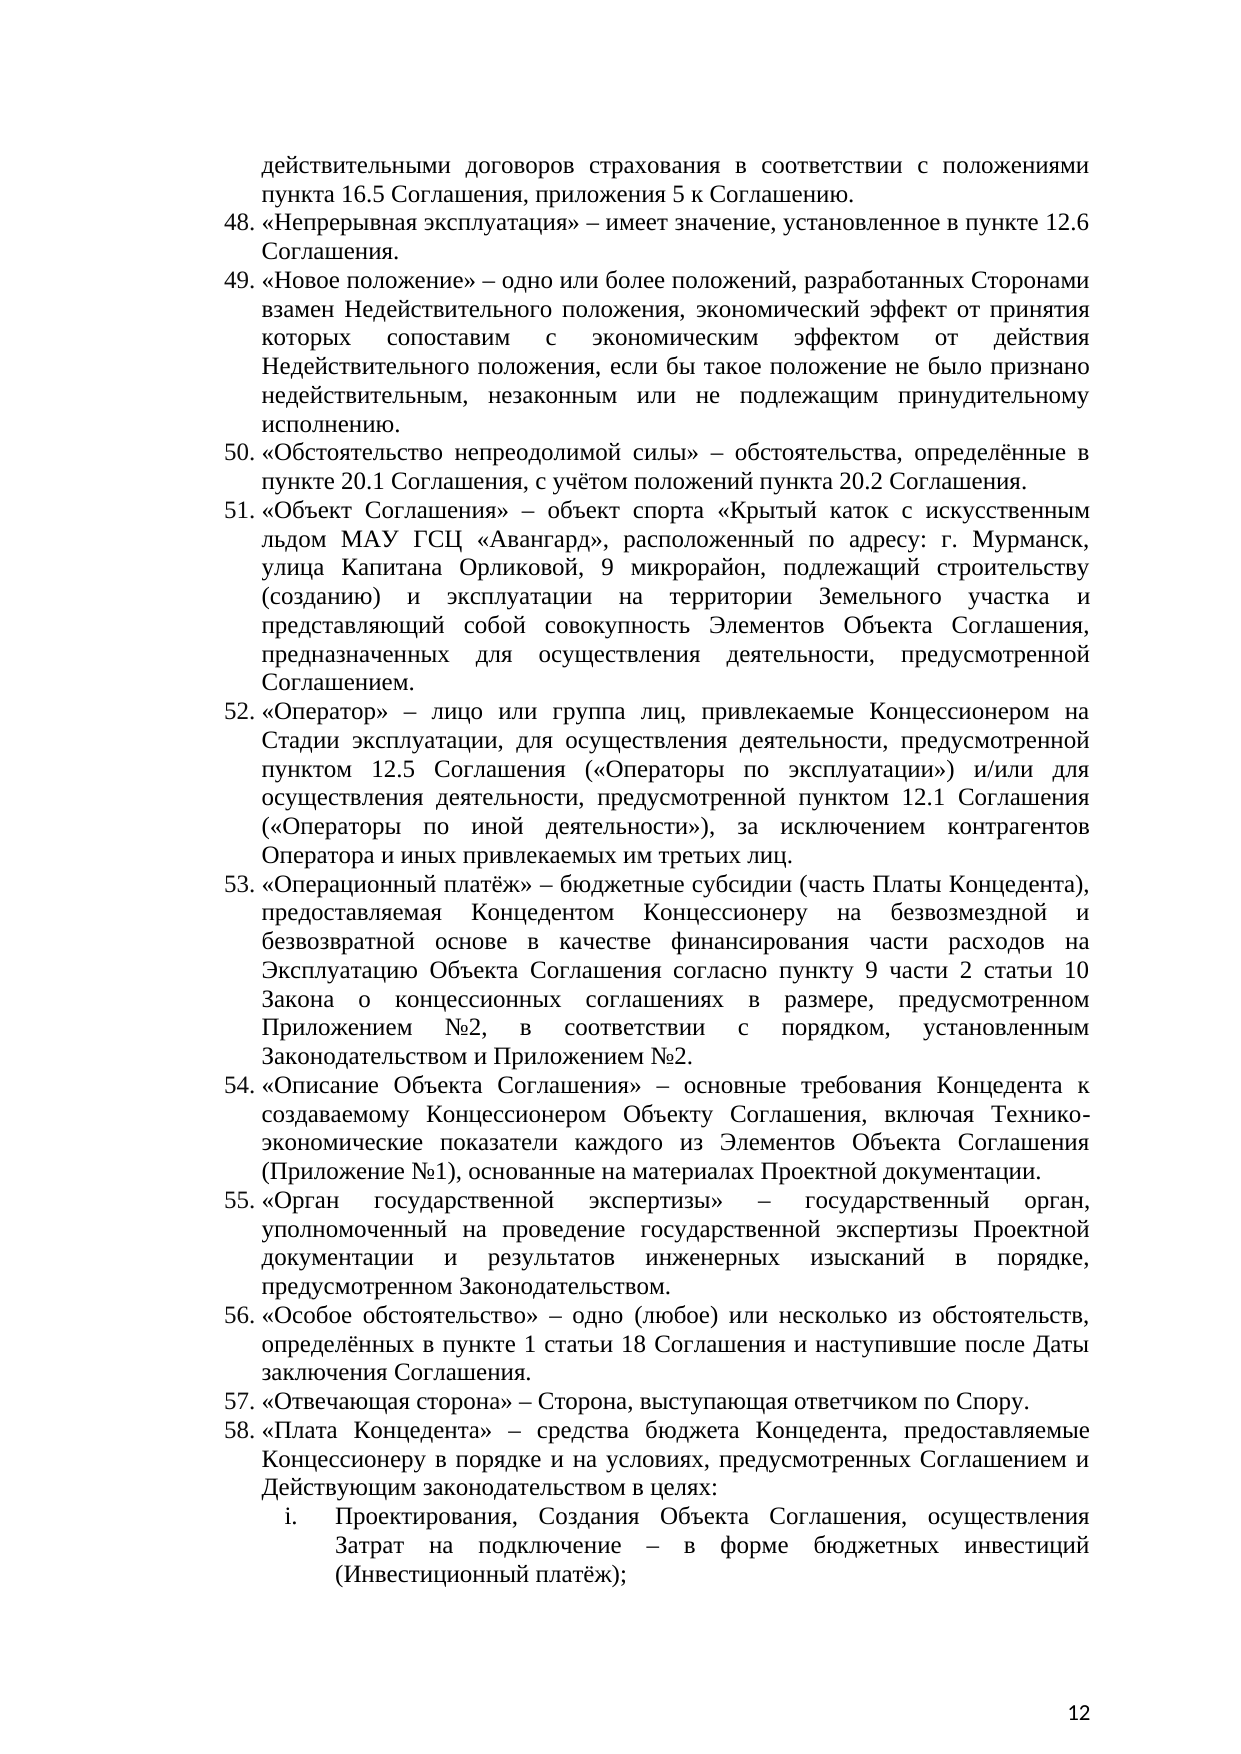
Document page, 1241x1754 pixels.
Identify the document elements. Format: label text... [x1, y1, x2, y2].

list «Обстоятельство непреодолимой силы» – обстоятельства, определённые в пункте 20.1 Соглашения, с учётом положений пункта 20.2 Соглашения. [224, 437, 1090, 495]
list «Особое обстоятельство» – одно (любое) или несколько из обстоятельств, определённых в пункте 1 статьи 18 Соглашения и наступившие после Даты заключения Соглашения. [224, 1300, 1090, 1386]
list «Отвечающая сторона» – Сторона, выступающая ответчиком по Спору. [224, 1386, 1090, 1415]
list «Плата Концедента» – средства бюджета Концедента, предоставляемые Концессионеру в порядке и на условиях, предусмотренных Соглашением и Действующим законодательством в целях: [224, 1415, 1090, 1501]
list «Описание Объекта Соглашения» – основные требования Концедента к создаваемому Концессионером Объекту Соглашения, включая Технико-экономические показатели каждого из Элементов Объекта Соглашения (Приложение №1), основанные на материалах Проектной документации. [224, 1070, 1090, 1185]
list «Объект Соглашения» – объект спорта «Крытый каток с искусственным льдом МАУ ГСЦ «Авангард», расположенный по адресу: г. Мурманск, улица Капитана Орликовой, 9 микрорайон, подлежащий строительству (созданию) и эксплуатации на территории Земельного участка и представляющий собой совокупность Элементов Объекта Соглашения, предназначенных для осуществления деятельности, предусмотренной Соглашением. [224, 495, 1090, 696]
list «Операционный платёж» – бюджетные субсидии (часть Платы Концедента), предоставляемая Концедентом Концессионеру на безвозмездной и безвозвратной основе в качестве финансирования части расходов на Эксплуатацию Объекта Соглашения согласно пункту 9 части 2 статьи 10 Закона о концессионных соглашениях в размере, предусмотренном Приложением №2, в соответствии с порядком, установленным Законодательством и Приложением №2. [224, 869, 1090, 1070]
list Проектирования, Создания Объекта Соглашения, осуществления Затрат на подключение – в форме бюджетных инвестиций (Инвестиционный платёж); [297, 1501, 1090, 1587]
list «Новое положение» – одно или более положений, разработанных Сторонами взамен Недействительного положения, экономический эффект от принятия которых сопоставим с экономическим эффектом от действия Недействительного положения, если бы такое положение не было признано недействительным, незаконным или не подлежащим принудительному исполнению. [224, 265, 1090, 437]
list «Орган государственной экспертизы» – государственный орган, уполномоченный на проведение государственной экспертизы Проектной документации и результатов инженерных изысканий в порядке, предусмотренном Законодательством. [224, 1185, 1090, 1300]
list «Оператор» – лицо или группа лиц, привлекаемые Концессионером на Стадии эксплуатации, для осуществления деятельности, предусмотренной пунктом 12.5 Соглашения («Операторы по эксплуатации») и/или для осуществления деятельности, предусмотренной пунктом 12.1 Соглашения («Операторы по иной деятельности»), за исключением контрагентов Оператора и иных привлекаемых им третьих лиц. [224, 696, 1090, 869]
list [224, 150, 1090, 207]
list «Непрерывная эксплуатация» – имеет значение, установленное в пункте 12.6 Соглашения. [224, 207, 1090, 265]
